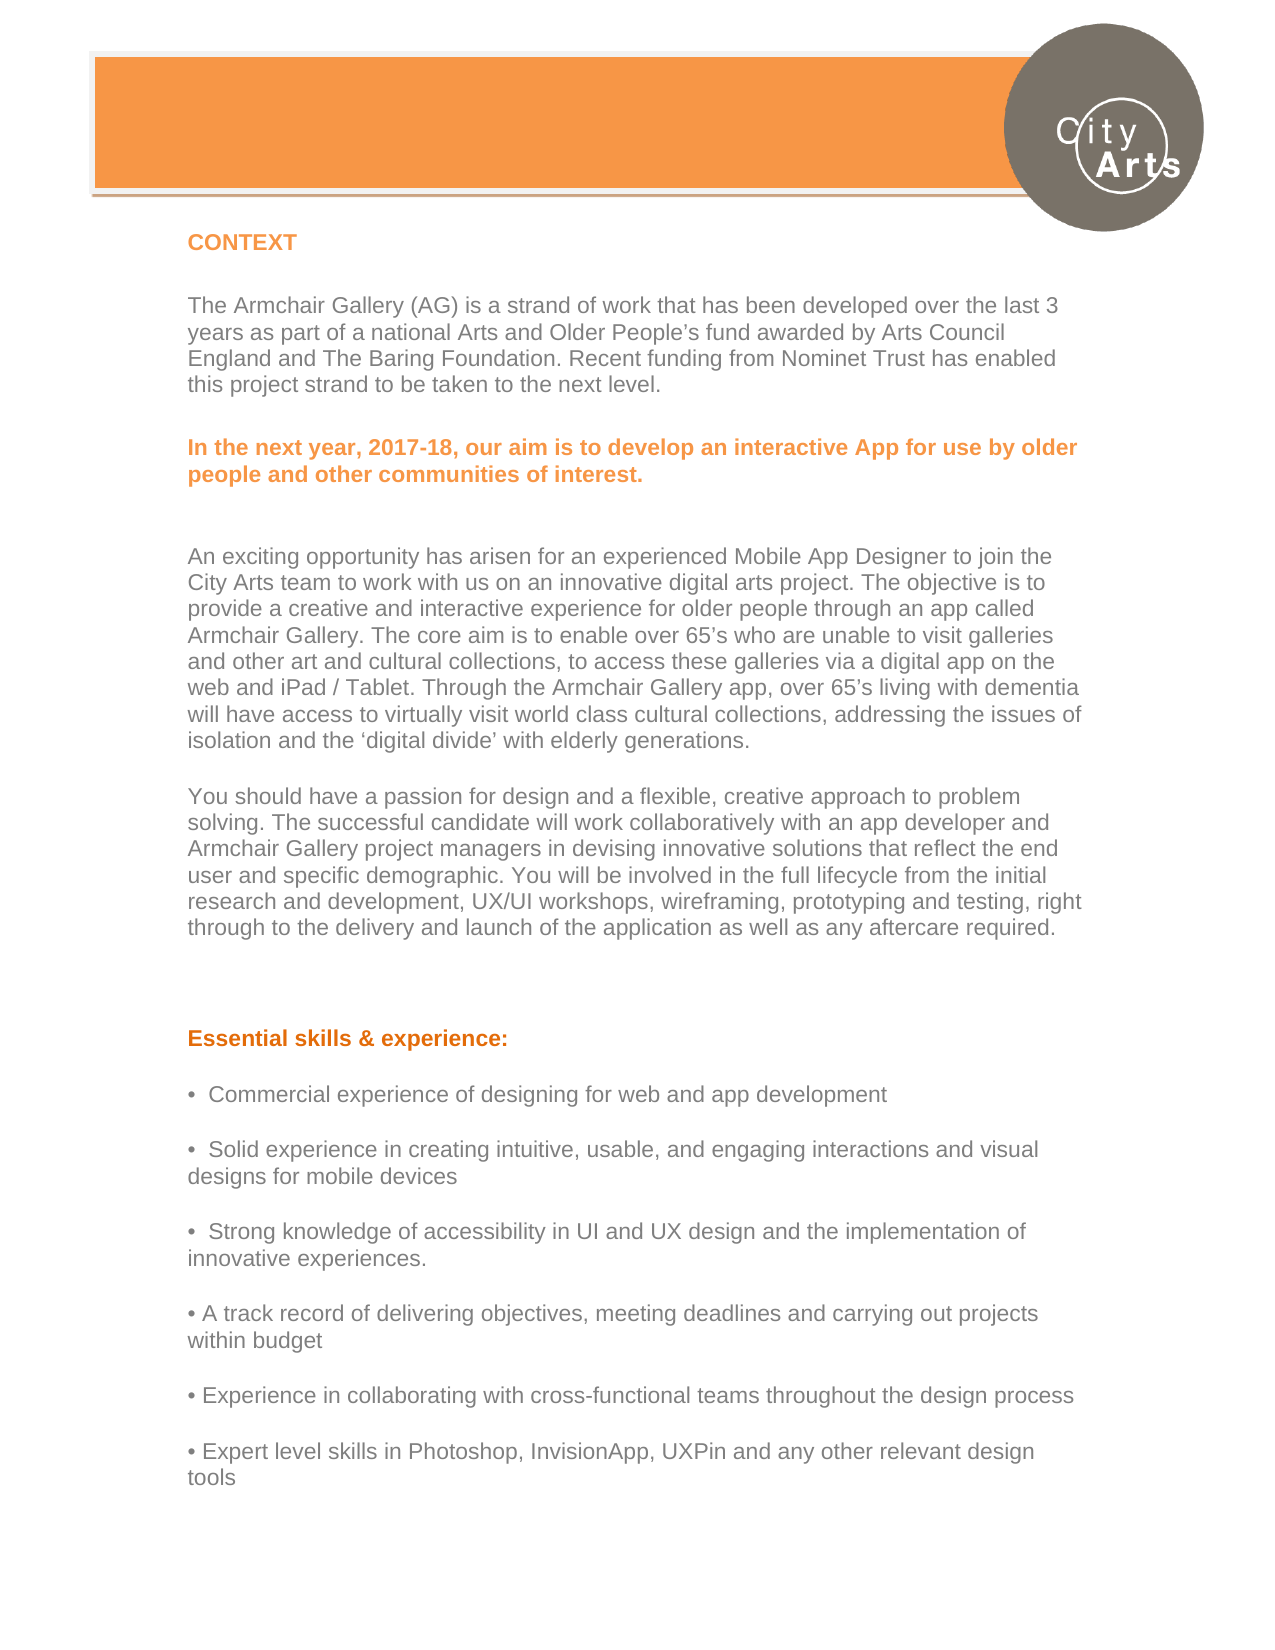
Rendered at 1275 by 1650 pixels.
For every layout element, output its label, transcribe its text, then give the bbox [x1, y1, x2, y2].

text • Strong knowledge of accessibility in UI and UX design and the implementation of innovative experiences. [187, 1218, 1087, 1271]
text • Commercial experience of designing for web and app development [187, 1081, 1087, 1107]
text You should have a passion for design and a flexible, creative approach to problem solving. The successful candidate will work collaboratively with an app developer and Armchair Gallery project managers in devising innovative solutions that reflect the end user and specific demographic. You will be involved in the full lifecycle from the initial research and development, UX/UI workshops, wireframing, prototyping and testing, right through to the delivery and launch of the application as well as any aftercare required. [187, 783, 1087, 941]
text • Expert level skills in Photoshop, InvisionApp, UXPin and any other relevant design tools [187, 1438, 1087, 1490]
text • A track record of delivering objectives, meeting deadlines and carrying out projects within budget [187, 1300, 1087, 1353]
text In the next year, 2017-18, our aim is to develop an interactive App for use by older people and other communities of interest. [187, 434, 1087, 487]
text CONTEXT [187, 229, 1087, 255]
text An exciting opportunity has arisen for an experienced Mobile App Designer to join the City Arts team to work with us on an innovative digital arts project. The objective is to provide a creative and interactive experience for older people through an app called Armchair Gallery. The core aim is to enable over 65’s who are unable to visit galleries and other art and cultural collections, to access these galleries via a digital app on the web and iPad / Tablet. Through the Armchair Gallery app, over 65’s living with dementia will have access to virtually visit world class cultural collections, addressing the issues of isolation and the ‘digital divide’ with elderly generations. [187, 543, 1087, 753]
text The Armchair Gallery (AG) is a strand of work that has been developed over the last 3 years as part of a national Arts and Older People’s fund awarded by Arts Council England and The Baring Foundation. Recent funding from Nominet Trust has enabled this project strand to be taken to the next level. [187, 292, 1087, 398]
text Essential skills & experience: [187, 1025, 1087, 1052]
picture [1003, 23, 1204, 232]
text • Solid experience in creating intuitive, usable, and engaging interactions and visual designs for mobile devices [187, 1136, 1087, 1189]
text • Experience in collaborating with cross-functional teams throughout the design process [187, 1382, 1087, 1408]
